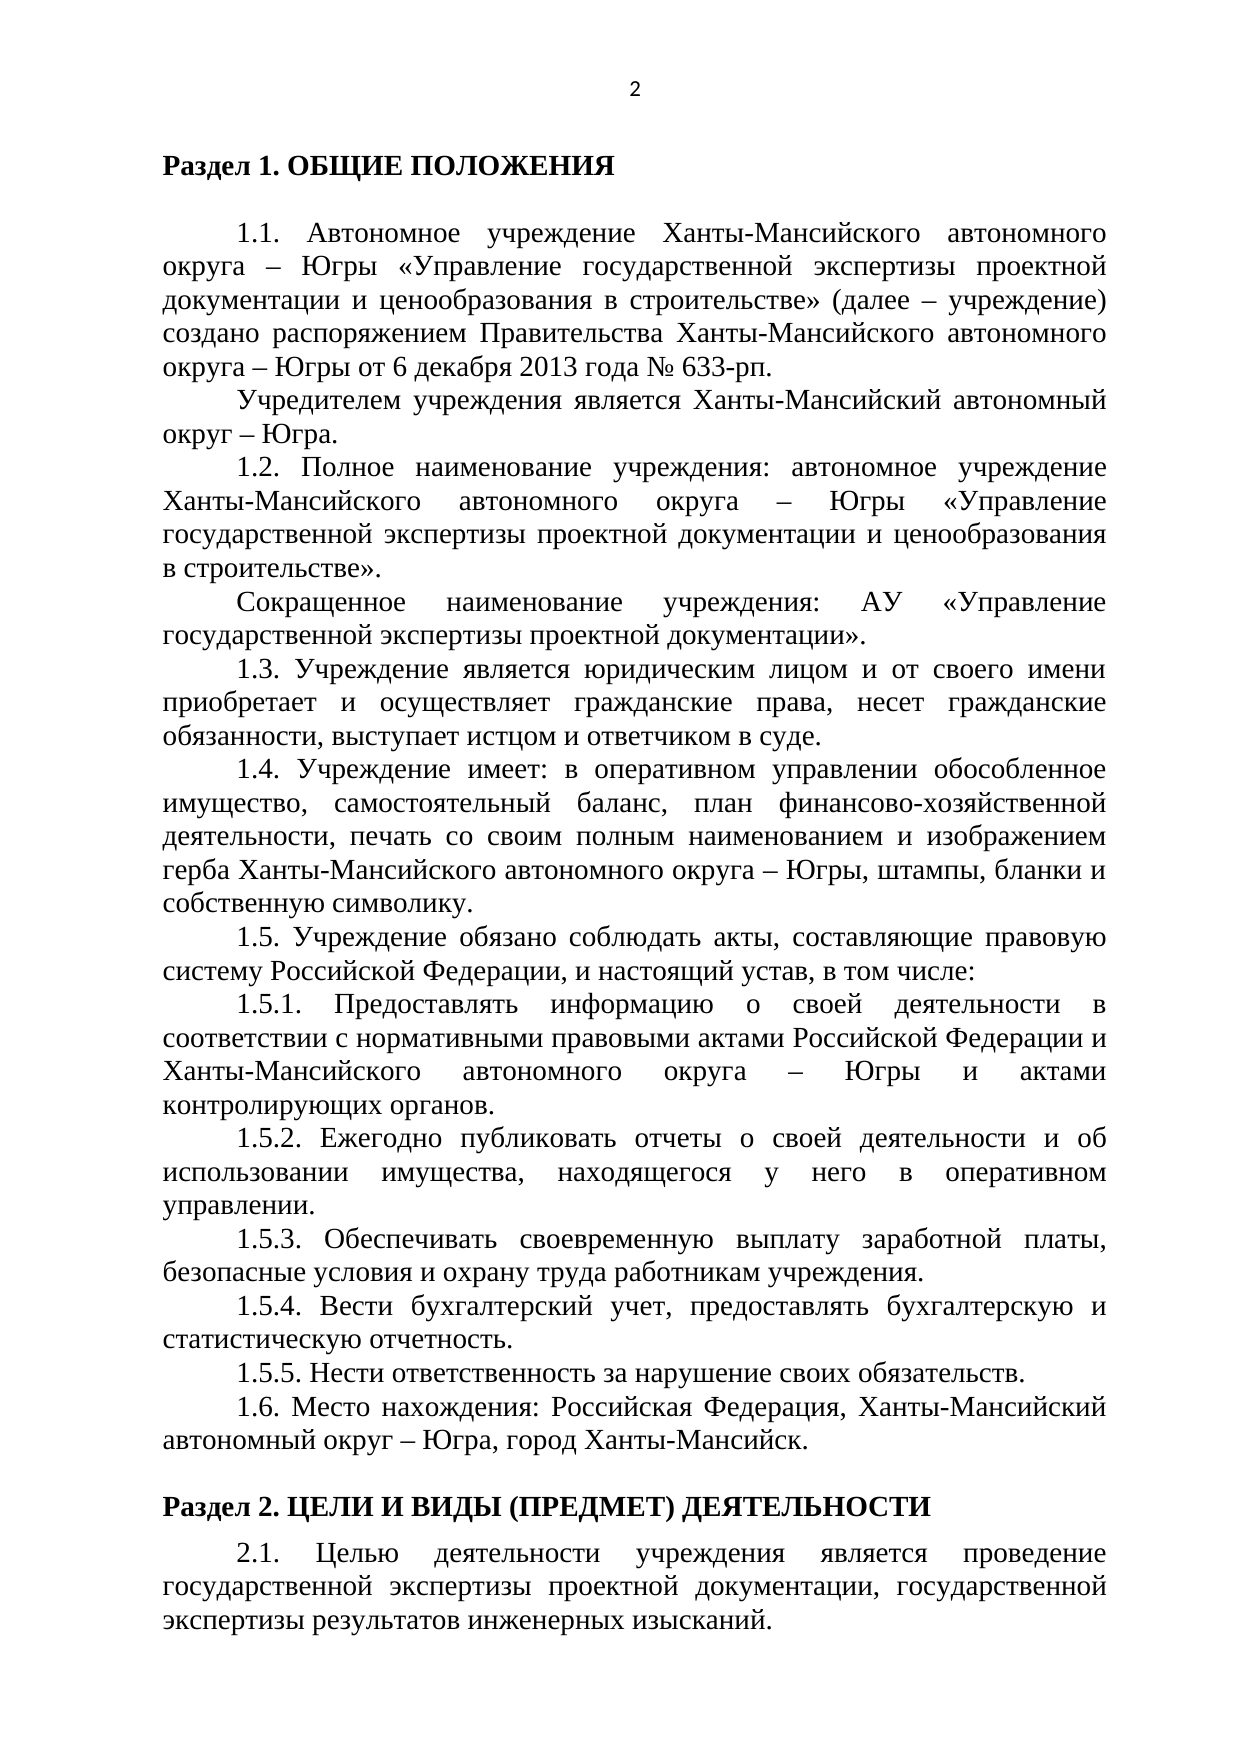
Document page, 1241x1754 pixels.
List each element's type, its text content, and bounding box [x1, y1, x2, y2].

text 1.5.5. Нести ответственность за нарушение своих обязательств. [162, 1355, 1107, 1389]
text 1.4. Учреждение имеет: в оперативном управлении обособленное имущество, самостоятельный баланс, план финансово-хозяйственной деятельности, печать со своим полным наименованием и изображением герба Ханты-Мансийского автономного округа – Югры, штампы, бланки и собственную символику. [162, 751, 1107, 919]
text 1.5.2. Ежегодно публиковать отчеты о своей деятельности и об использовании имущества, находящегося у него в оперативном управлении. [162, 1120, 1107, 1221]
text Сокращенное наименование учреждения: АУ «Управление государственной экспертизы проектной документации». [162, 584, 1107, 651]
text Раздел 1. ОБЩИЕ ПОЛОЖЕНИЯ [162, 148, 1107, 181]
text 1.2. Полное наименование учреждения: автономное учреждение Ханты-Мансийского автономного округа – Югры «Управление государственной экспертизы проектной документации и ценообразования в строительстве». [162, 449, 1107, 584]
text 1.5. Учреждение обязано соблюдать акты, составляющие правовую систему Российской Федерации, и настоящий устав, в том числе: [162, 919, 1107, 986]
text 1.3. Учреждение является юридическим лицом и от своего имени приобретает и осуществляет гражданские права, несет гражданские обязанности, выступает истцом и ответчиком в суде. [162, 651, 1107, 751]
text 1.5.4. Вести бухгалтерский учет, предоставлять бухгалтерскую и статистическую отчетность. [162, 1288, 1107, 1355]
text Раздел 2. ЦЕЛИ И ВИДЫ (ПРЕДМЕТ) ДЕЯТЕЛЬНОСТИ [162, 1489, 1107, 1523]
text 1.6. Место нахождения: Российская Федерация, Ханты-Мансийский автономный округ – Югра, город Ханты-Мансийск. [162, 1389, 1107, 1456]
text Учредителем учреждения является Ханты-Мансийский автономный округ – Югра. [162, 382, 1107, 449]
text 2.1. Целью деятельности учреждения является проведение государственной экспертизы проектной документации, государственной экспертизы результатов инженерных изысканий. [162, 1535, 1107, 1636]
text 1.5.3. Обеспечивать своевременную выплату заработной платы, безопасные условия и охрану труда работникам учреждения. [162, 1221, 1107, 1288]
text 1.1. Автономное учреждение Ханты-Мансийского автономного округа – Югры «Управление государственной экспертизы проектной документации и ценообразования в строительстве» (далее – учреждение) создано распоряжением Правительства Ханты-Мансийского автономного округа – Югры от 6 декабря 2013 года № 633-рп. [162, 215, 1107, 382]
text 1.5.1. Предоставлять информацию о своей деятельности в соответствии с нормативными правовыми актами Российской Федерации и Ханты-Мансийского автономного округа – Югры и актами контролирующих органов. [162, 986, 1107, 1120]
